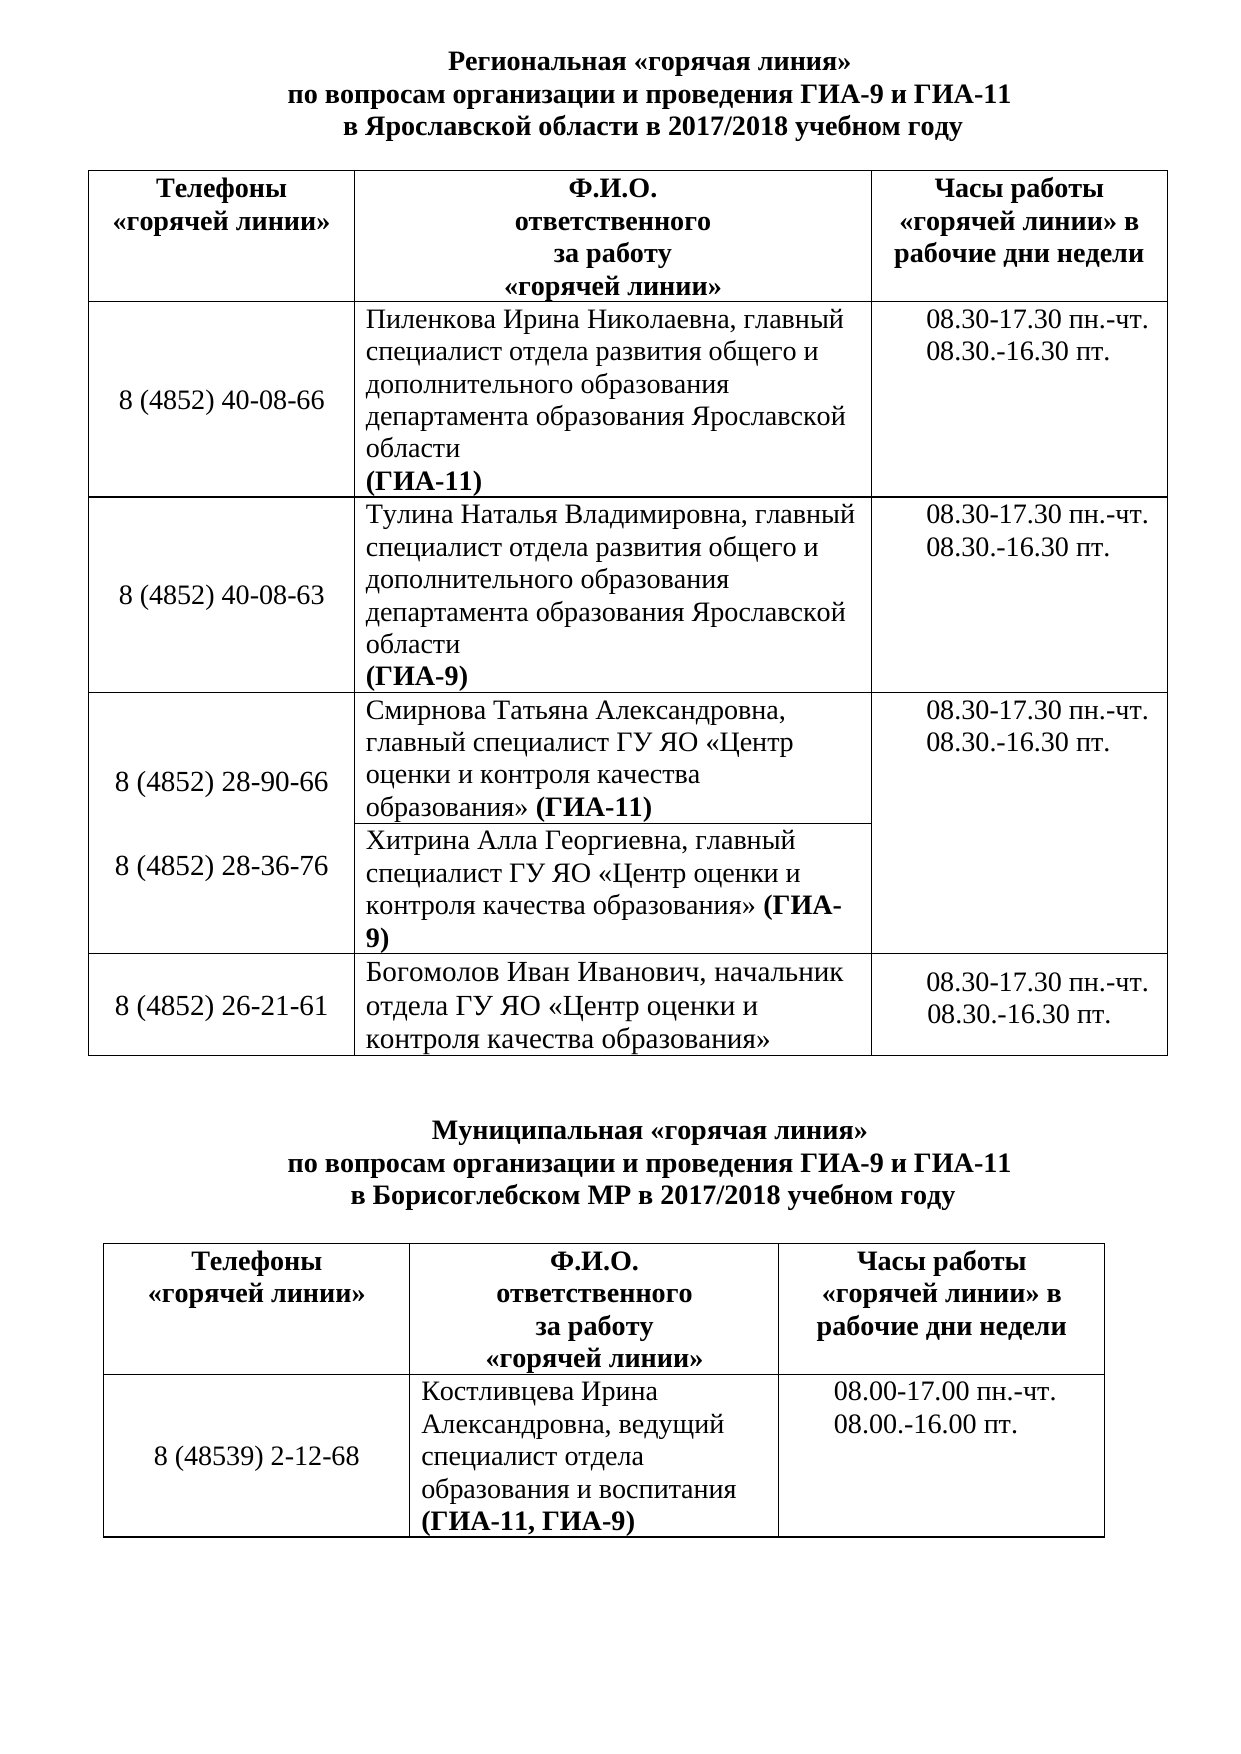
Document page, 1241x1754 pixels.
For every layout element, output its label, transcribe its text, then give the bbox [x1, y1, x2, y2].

text в Ярославской области в 2017/2018 учебном году [177, 109, 1122, 142]
table_cell Пиленкова Ирина Николаевна, главный специалист отдела развития общего и дополнительного образования департамента образования Ярославской области (ГИА-11) [355, 302, 871, 496]
table_cell 08.30-17.30 пн.-чт. 08.30.-16.30 пт. [872, 302, 1167, 496]
table_cell Хитрина Алла Георгиевна, главный специалист ГУ ЯО «Центр оценки и контроля качества образования» (ГИА-9) [355, 824, 871, 953]
table_cell 08.00-17.00 пн.-чт. 08.00.-16.00 пт. [779, 1375, 1104, 1536]
table_cell 08.30-17.30 пн.-чт. 08.30.-16.30 пт. [872, 693, 1167, 953]
text по вопросам организации и проведения ГИА-9 и ГИА-11 [177, 77, 1122, 109]
table_header Телефоны «горячей линии» [104, 1244, 409, 1373]
table_cell 8 (4852) 28-90-66 8 (4852) 28-36-76 [89, 693, 354, 953]
text Муниципальная «горячая линия» [177, 1113, 1122, 1146]
table_header Телефоны «горячей линии» [89, 171, 354, 301]
table_cell Богомолов Иван Иванович, начальник отдела ГУ ЯО «Центр оценки и контроля качества образования» [355, 954, 871, 1055]
table_cell Костливцева Ирина Александровна, ведущий специалист отдела образования и воспитания (ГИА-11, ГИА-9) [410, 1375, 778, 1536]
text в Борисоглебском МР в 2017/2018 учебном году [177, 1178, 1122, 1210]
table_cell Смирнова Татьяна Александровна, главный специалист ГУ ЯО «Центр оценки и контроля качества образования» (ГИА-11) [355, 693, 871, 822]
text Региональная «горячая линия» [177, 44, 1122, 77]
table_cell 8 (4852) 40-08-63 [89, 498, 354, 692]
table_header Часы работы «горячей линии» в рабочие дни недели [779, 1244, 1104, 1373]
table_cell 8 (4852) 26-21-61 [89, 954, 354, 1055]
table_cell 08.30-17.30 пн.-чт. 08.30.-16.30 пт. [872, 954, 1167, 1055]
table_cell 8 (4852) 40-08-66 [89, 302, 354, 496]
table_cell 8 (48539) 2-12-68 [104, 1375, 409, 1536]
table_header Ф.И.О. ответственного за работу «горячей линии» [355, 171, 871, 301]
table_header Ф.И.О. ответственного за работу «горячей линии» [410, 1244, 778, 1373]
table_header Часы работы «горячей линии» в рабочие дни недели [872, 171, 1167, 301]
table_cell Тулина Наталья Владимировна, главный специалист отдела развития общего и дополнительного образования департамента образования Ярославской области (ГИА-9) [355, 498, 871, 692]
text по вопросам организации и проведения ГИА-9 и ГИА-11 [177, 1146, 1122, 1178]
table_cell 08.30-17.30 пн.-чт. 08.30.-16.30 пт. [872, 498, 1167, 692]
